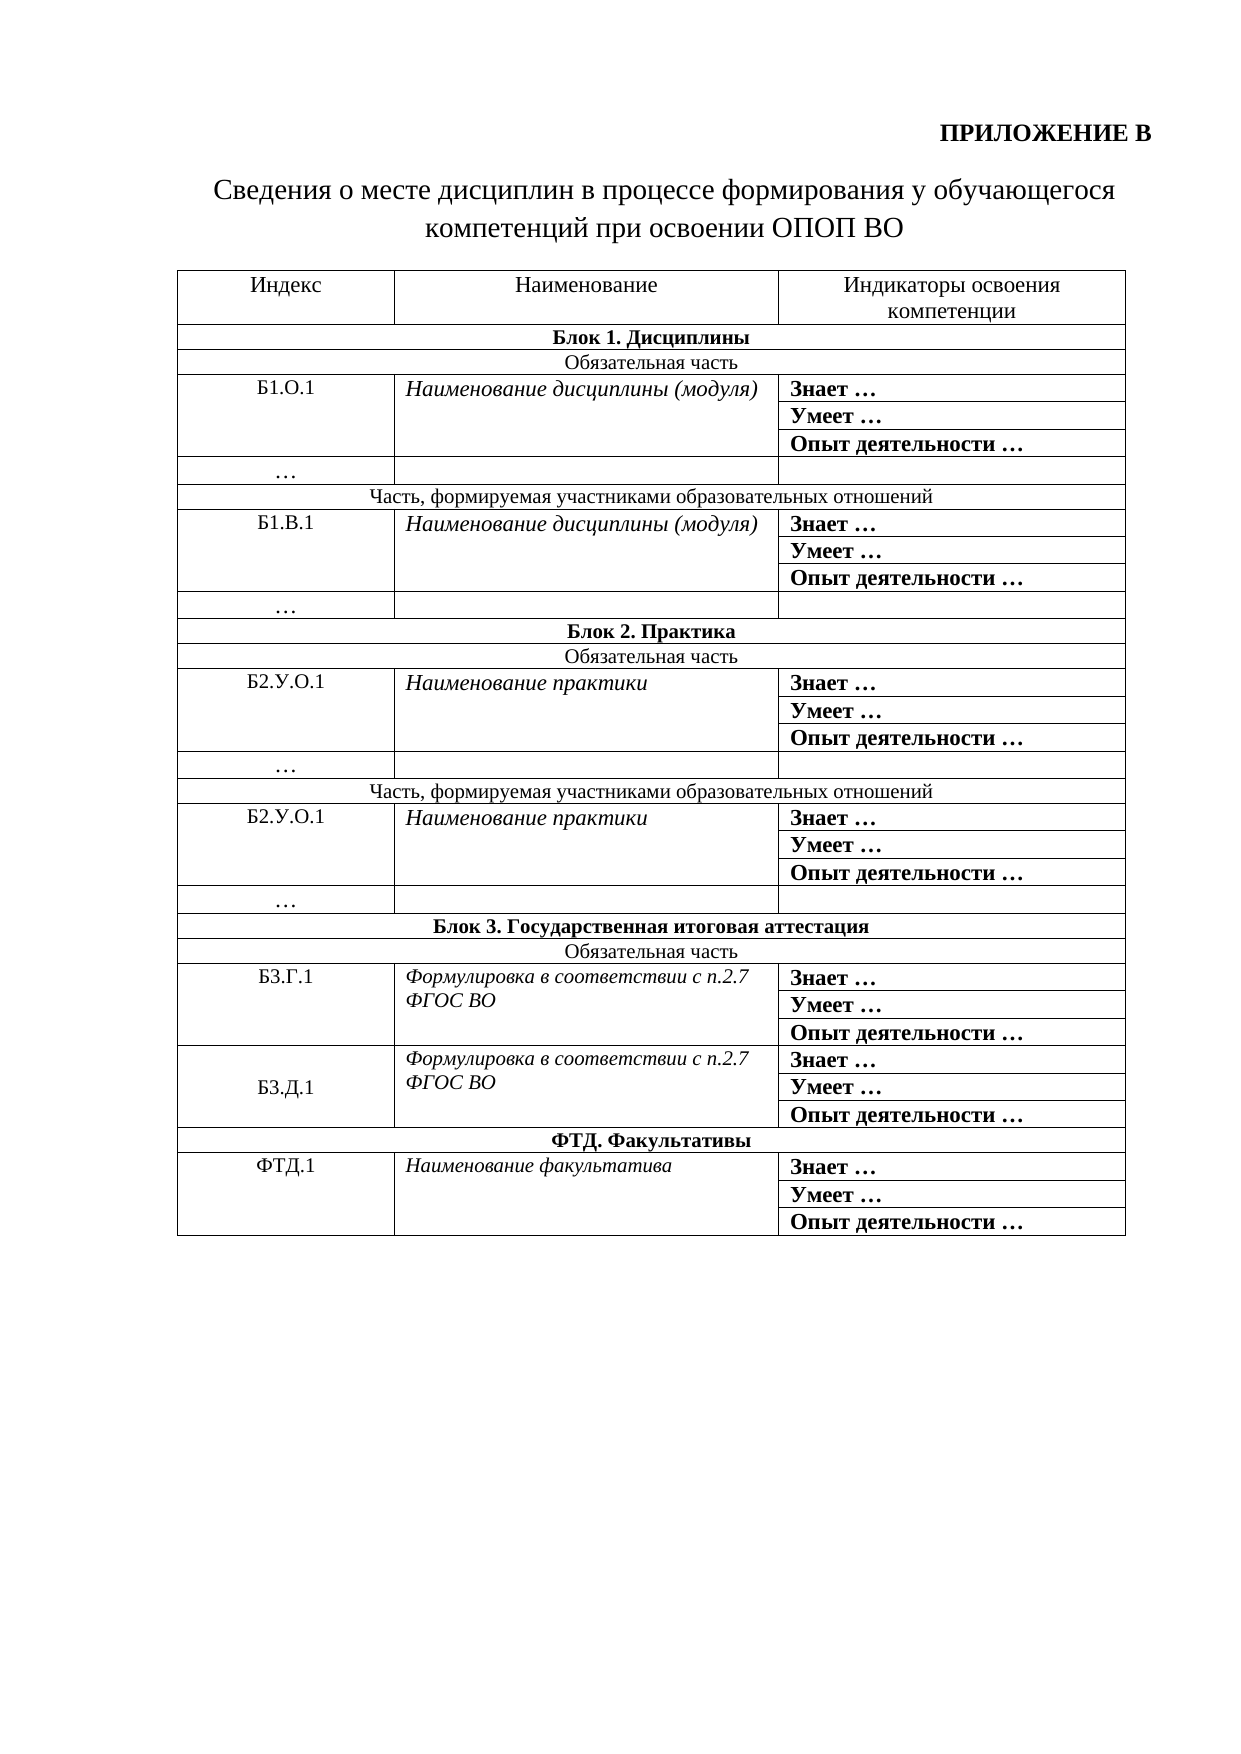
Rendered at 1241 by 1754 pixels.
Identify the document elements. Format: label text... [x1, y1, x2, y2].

table_cell Опыт деятельности … [779, 1208, 1125, 1234]
table_cell … [178, 592, 394, 618]
table_cell Опыт деятельности … [779, 1019, 1125, 1045]
table_cell Опыт деятельности … [779, 859, 1125, 885]
table_cell Знает … [779, 1153, 1125, 1180]
table_cell Наименование практики [395, 669, 778, 751]
table_cell Обязательная часть [178, 350, 1125, 374]
table_cell Блок 3. Государственная итоговая аттестация [178, 914, 1125, 938]
table_cell [395, 886, 778, 913]
table_cell [779, 592, 1125, 618]
table_cell … [178, 457, 394, 483]
table_cell Часть, формируемая участниками образовательных отношений [178, 485, 1125, 508]
table_cell Знает … [779, 669, 1125, 696]
table_cell Опыт деятельности … [779, 724, 1125, 751]
table_cell ФТД. Факультативы [178, 1128, 1125, 1152]
table_cell Часть, формируемая участниками образовательных отношений [178, 779, 1125, 803]
table_cell Знает … [779, 375, 1125, 401]
table_cell Блок 1. Дисциплины [178, 325, 1125, 349]
table_cell Умеет … [779, 402, 1125, 429]
table_cell Знает … [779, 804, 1125, 830]
table_cell Наименование дисциплины (модуля) [395, 375, 778, 456]
table_cell [395, 752, 778, 778]
table_cell Б1.В.1 [178, 510, 394, 591]
table_cell [395, 457, 778, 483]
text ПРИЛОЖЕНИЕ В [177, 118, 1152, 147]
table_cell Обязательная часть [178, 939, 1125, 963]
table_cell Умеет … [779, 991, 1125, 1018]
table_cell Формулировка в соответствии с п.2.7 ФГОС ВО [395, 1046, 778, 1127]
table_cell … [178, 886, 394, 913]
table_cell Б3.Д.1 [178, 1046, 394, 1127]
table_cell Блок 2. Практика [178, 619, 1125, 643]
table_cell Б2.У.О.1 [178, 804, 394, 885]
table_cell Наименование факультатива [395, 1153, 778, 1234]
table_cell Обязательная часть [178, 644, 1125, 668]
table_cell Опыт деятельности … [779, 430, 1125, 456]
table_cell Умеет … [779, 831, 1125, 858]
table_cell Умеет … [779, 1181, 1125, 1207]
table_cell ФТД.1 [178, 1153, 394, 1234]
table_cell [395, 592, 778, 618]
table_cell … [178, 752, 394, 778]
table_cell Знает … [779, 510, 1125, 536]
table_header Индикаторы освоения компетенции [779, 271, 1125, 324]
table_cell Умеет … [779, 697, 1125, 723]
table_cell Знает … [779, 964, 1125, 990]
table_header Индекс [178, 271, 394, 324]
table_cell Знает … [779, 1046, 1125, 1072]
table_cell [779, 457, 1125, 483]
table_cell Формулировка в соответствии с п.2.7 ФГОС ВО [395, 964, 778, 1045]
table_cell Б3.Г.1 [178, 964, 394, 1045]
table_cell Опыт деятельности … [779, 564, 1125, 591]
table_cell Умеет … [779, 1074, 1125, 1100]
table_cell Наименование практики [395, 804, 778, 885]
table_cell Б2.У.О.1 [178, 669, 394, 751]
text Сведения о месте дисциплин в процессе формирования у обучающегося компетенций при освоении ОПОП ВО [177, 172, 1152, 244]
table_header Наименование [395, 271, 778, 324]
table_cell Умеет … [779, 537, 1125, 563]
table_cell Б1.О.1 [178, 375, 394, 456]
table_cell [779, 752, 1125, 778]
table_cell Опыт деятельности … [779, 1101, 1125, 1127]
table_cell [779, 886, 1125, 913]
table_cell Наименование дисциплины (модуля) [395, 510, 778, 591]
